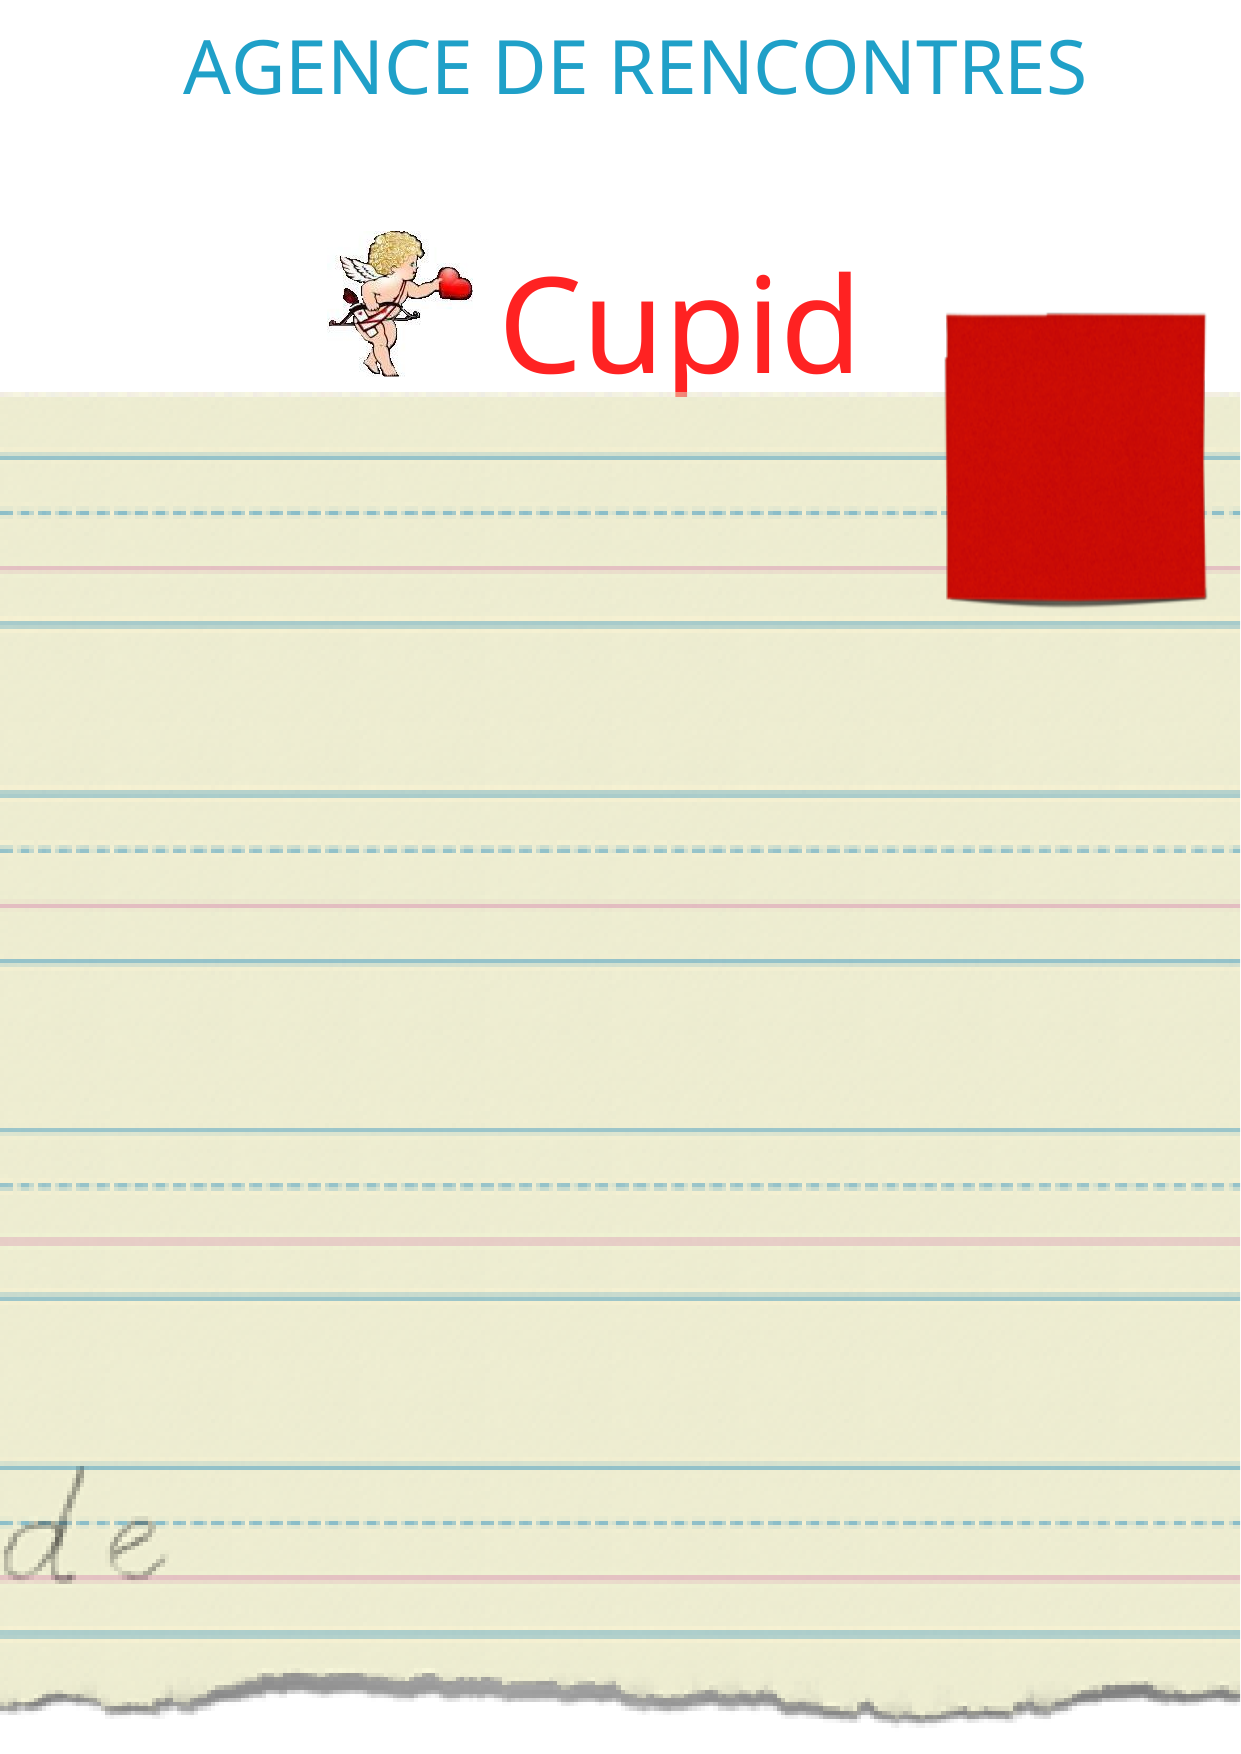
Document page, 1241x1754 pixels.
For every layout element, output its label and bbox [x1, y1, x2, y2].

picture [0, 231, 1241, 1745]
